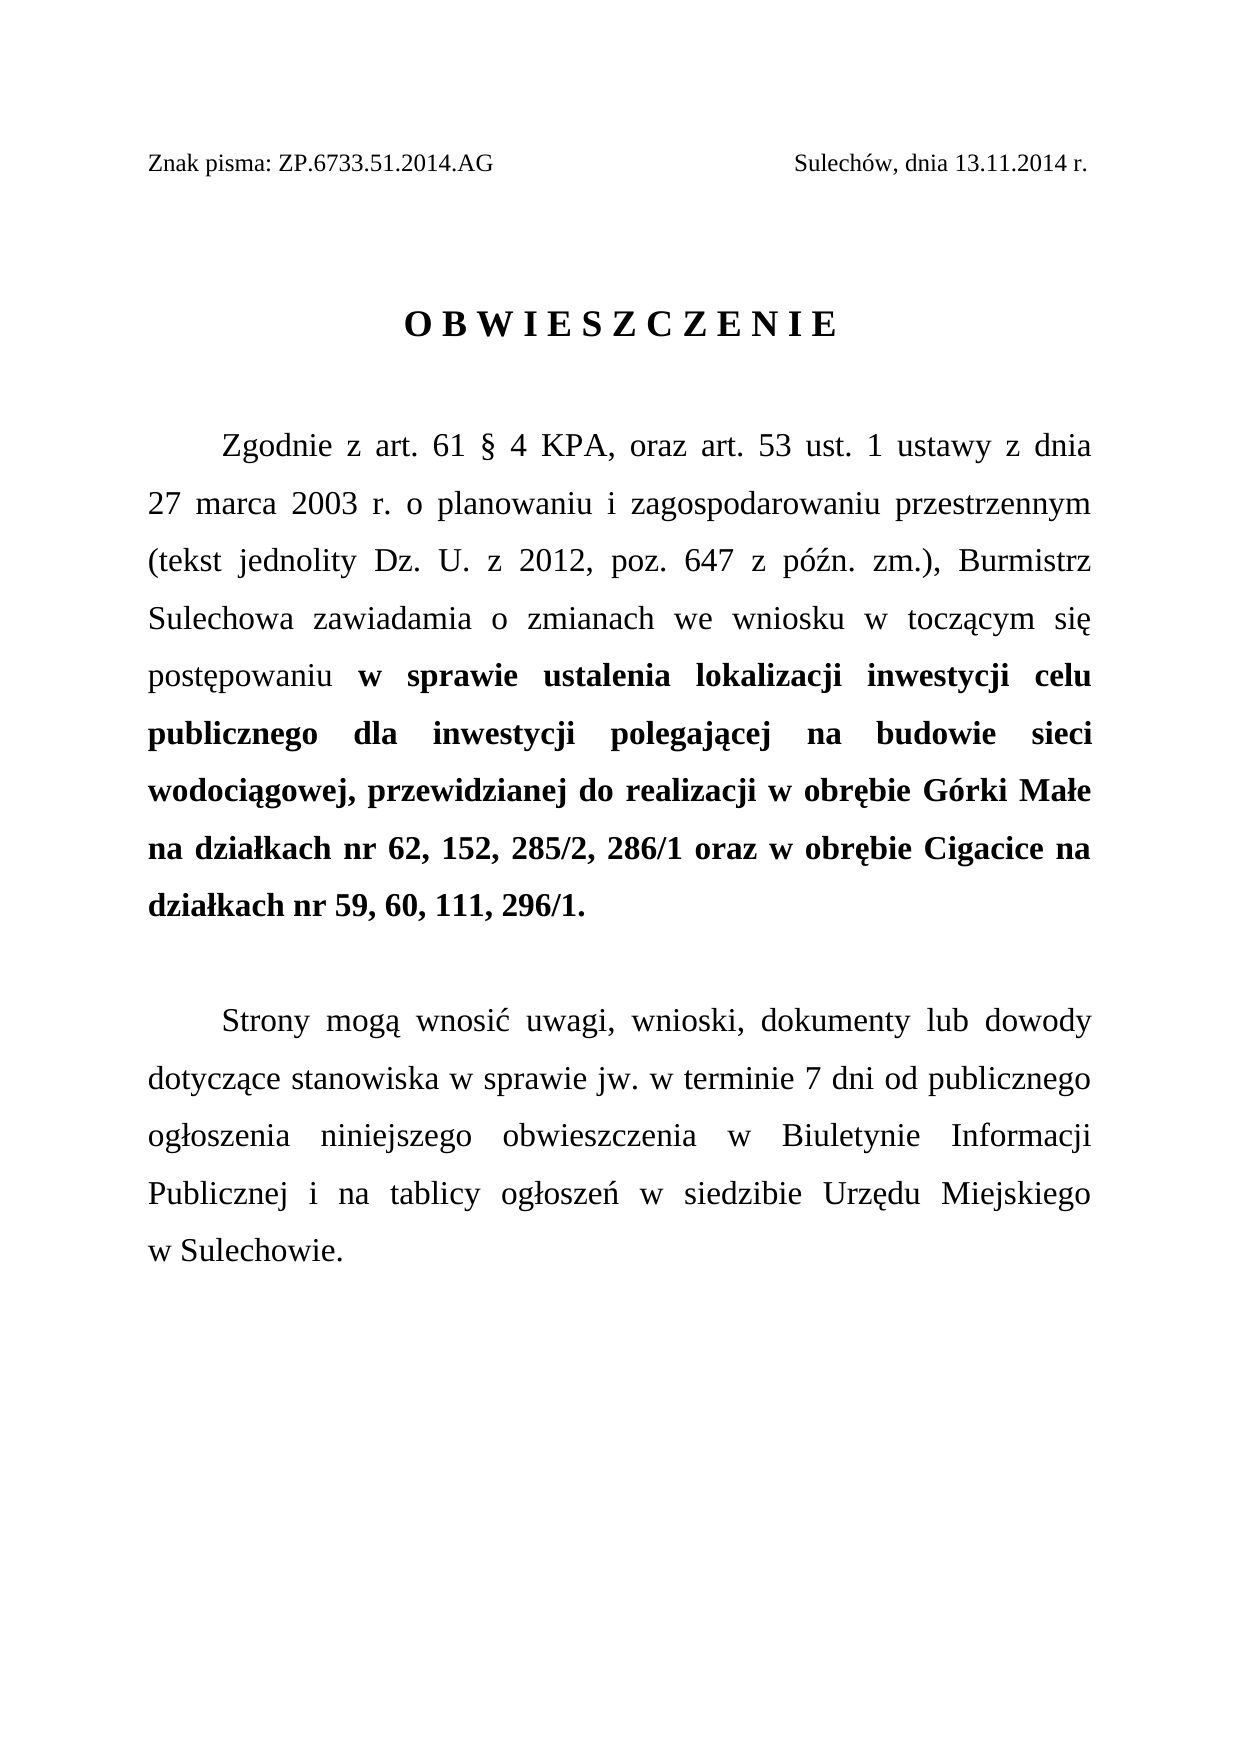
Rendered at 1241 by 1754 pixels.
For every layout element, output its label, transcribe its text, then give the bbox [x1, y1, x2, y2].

text Zgodnie z art. 61 § 4 KPA, oraz art. 53 ust. 1 ustawy z dnia 27 marca 2003 r. o planowaniu i zagospodarowaniu przestrzennym (tekst jednolity Dz. U. z 2012, poz. 647 z późn. zm.), Burmistrz Sulechowa zawiadamia o zmianach we wniosku w toczącym się postępowaniu w sprawie ustalenia lokalizacji inwestycji celu publicznego dla inwestycji polegającej na budowie sieci wodociągowej, przewidzianej do realizacji w obrębie Górki Małe na działkach nr 62, 152, 285/2, 286/1 oraz w obrębie Cigacice na działkach nr 59, 60, 111, 296/1. [148, 426, 1092, 924]
text Strony mogą wnosić uwagi, wnioski, dokumenty lub dowody dotyczące stanowiska w sprawie jw. w terminie 7 dni od publicznego ogłoszenia niniejszego obwieszczenia w Biuletynie Informacji Publicznej i na tablicy ogłoszeń w siedzibie Urzędu Miejskiego w Sulechowie. [148, 1001, 1092, 1269]
text Znak pisma: ZP.6733.51.2014.AG Sulechów, dnia 13.11.2014 r. [148, 148, 1092, 176]
text O B W I E S Z C Z E N I E [148, 301, 1092, 344]
